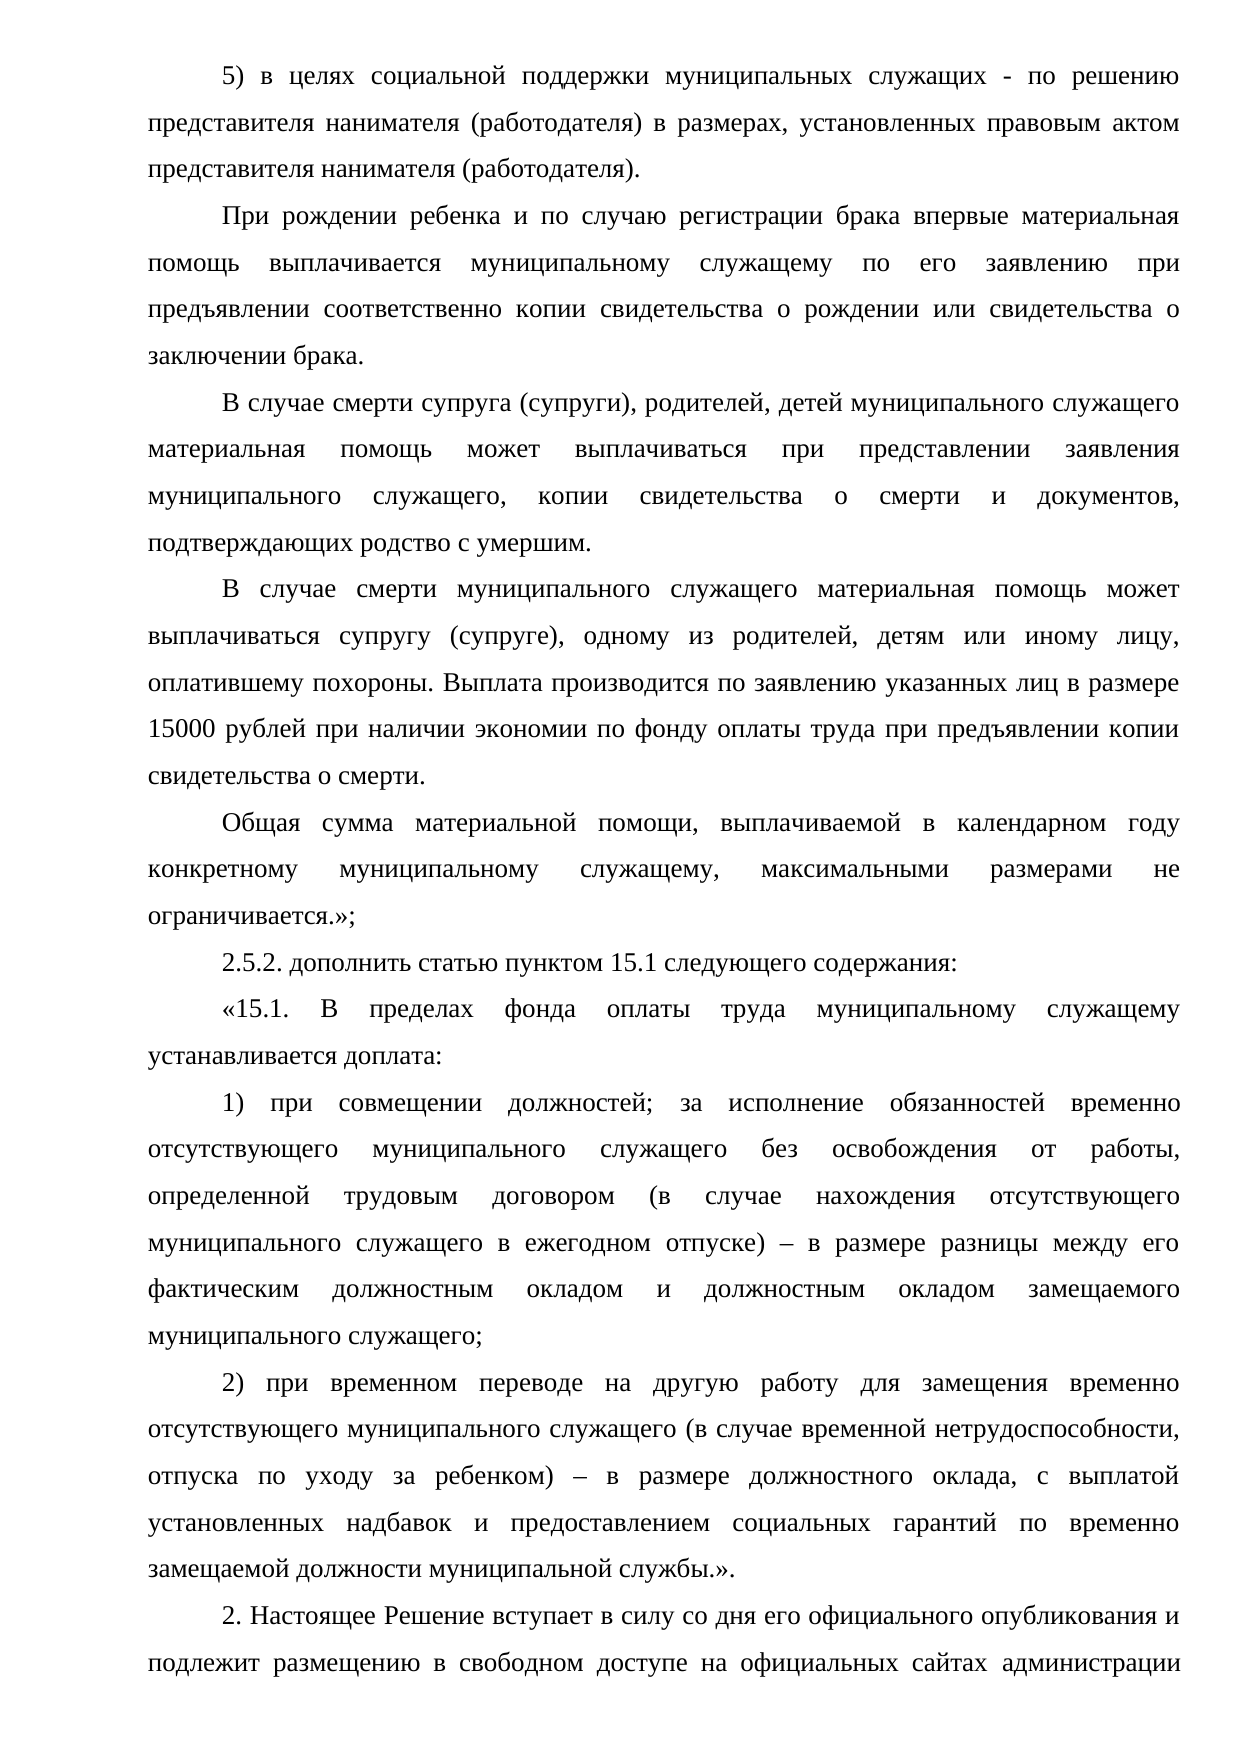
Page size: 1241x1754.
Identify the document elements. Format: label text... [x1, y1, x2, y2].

text 2) при временном переводе на другую работу для замещения временно отсутствующего муниципального служащего (в случае временной нетрудоспособности, отпуска по уходу за ребенком) – в размере должностного оклада, с выплатой установленных надбавок и предоставлением социальных гарантий по временно замещаемой должности муниципальной службы.». [148, 1366, 1181, 1583]
text «15.1. В пределах фонда оплаты труда муниципальному служащему устанавливается доплата: [148, 992, 1181, 1070]
text 5) в целях социальной поддержки муниципальных служащих - по решению представителя нанимателя (работодателя) в размерах, установленных правовым актом представителя нанимателя (работодателя). [148, 59, 1181, 183]
text В случае смерти муниципального служащего материальная помощь может выплачиваться супругу (супруге), одному из родителей, детям или иному лицу, оплатившему похороны. Выплата производится по заявлению указанных лиц в размере 15000 рублей при наличии экономии по фонду оплаты труда при предъявлении копии свидетельства о смерти. [148, 572, 1181, 790]
text 1) при совмещении должностей; за исполнение обязанностей временно отсутствующего муниципального служащего без освобождения от работы, определенной трудовым договором (в случае нахождения отсутствующего муниципального служащего в ежегодном отпуске) – в размере разницы между его фактическим должностным окладом и должностным окладом замещаемого муниципального служащего; [148, 1086, 1181, 1350]
text При рождении ребенка и по случаю регистрации брака впервые материальная помощь выплачивается муниципальному служащему по его заявлению при предъявлении соответственно копии свидетельства о рождении или свидетельства о заключении брака. [148, 199, 1181, 370]
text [148, 1599, 1181, 1677]
text Общая сумма материальной помощи, выплачиваемой в календарном году конкретному муниципальному служащему, максимальными размерами не ограничивается.»; [148, 806, 1181, 930]
text 2.5.2. дополнить статью пунктом 15.1 следующего содержания: [148, 946, 1181, 977]
text В случае смерти супруга (супруги), родителей, детей муниципального служащего материальная помощь может выплачиваться при представлении заявления муниципального служащего, копии свидетельства о смерти и документов, подтверждающих родство с умершим. [148, 386, 1181, 557]
